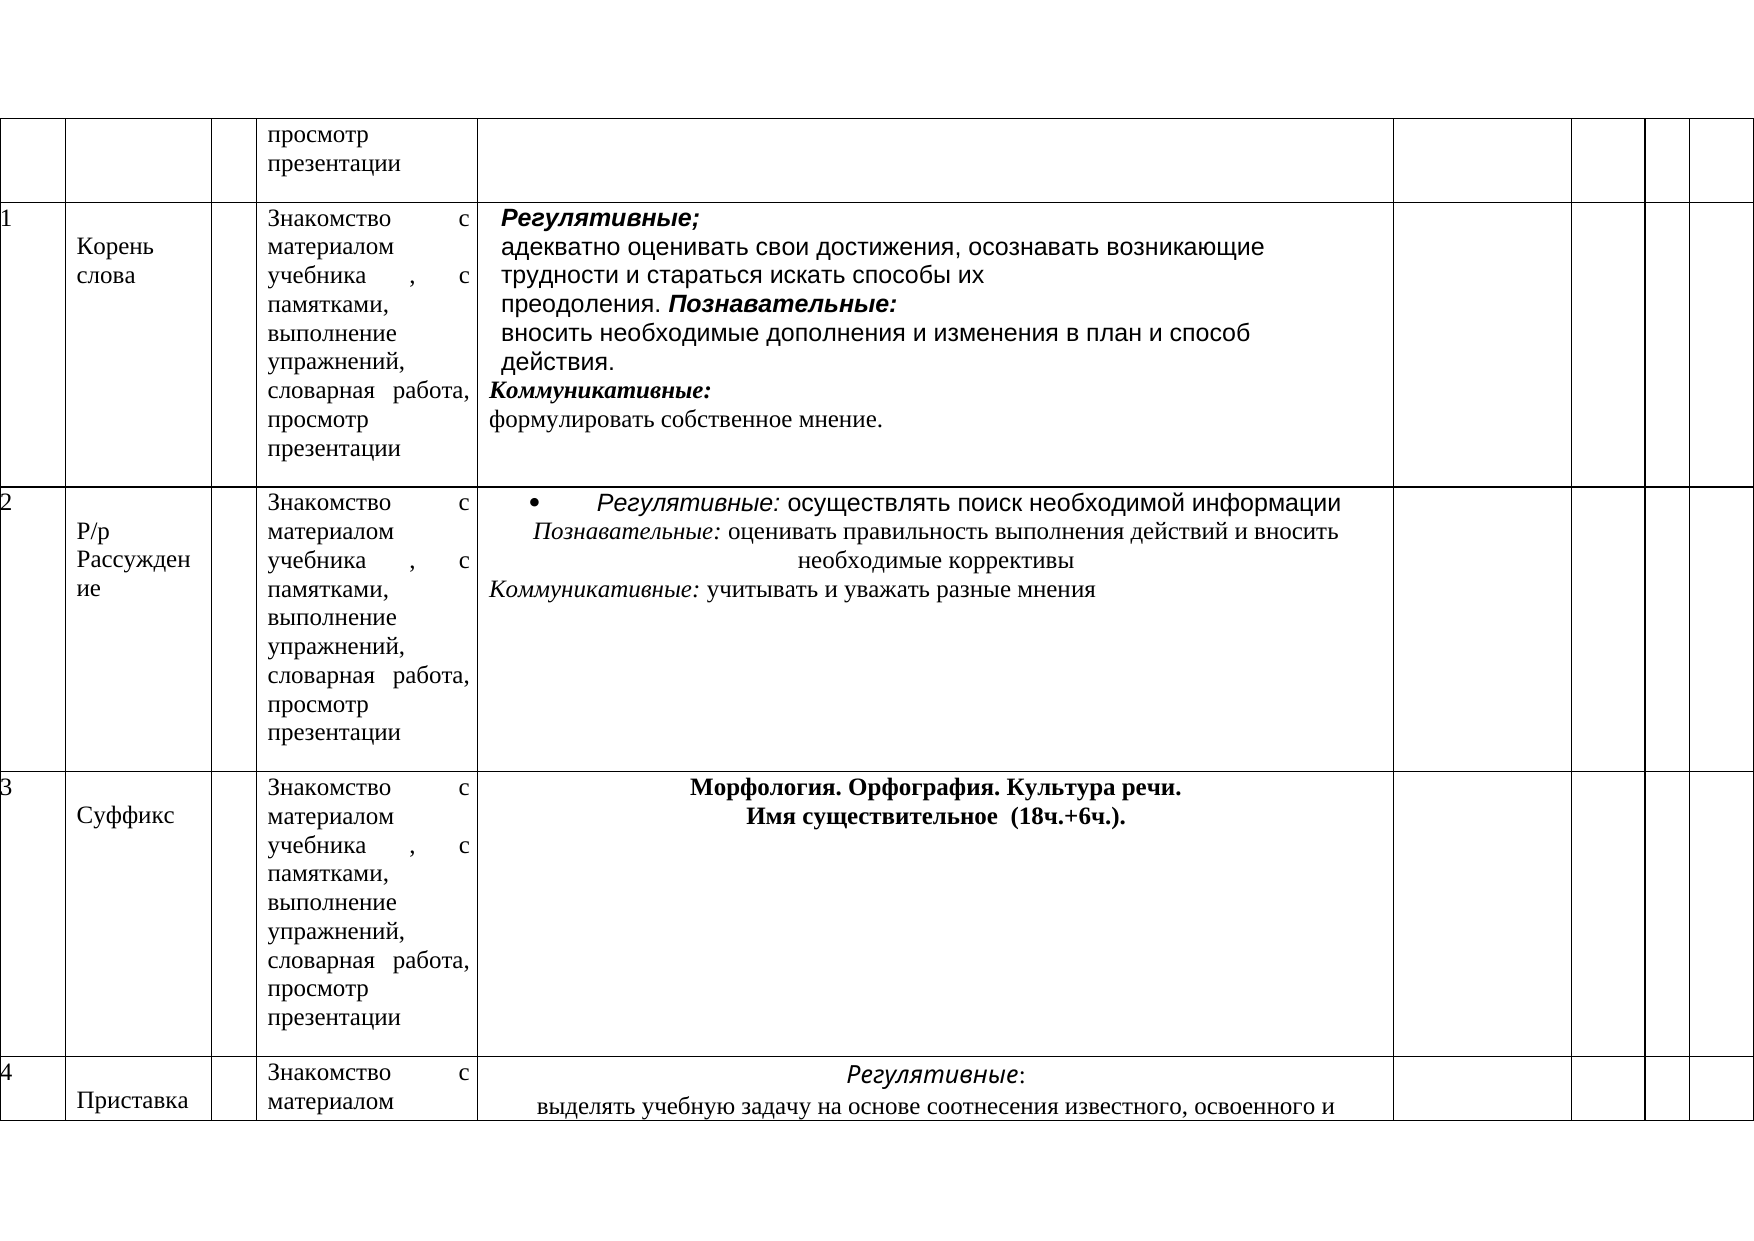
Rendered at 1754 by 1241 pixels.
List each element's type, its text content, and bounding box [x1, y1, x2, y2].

table_cell [212, 203, 256, 486]
table_cell [1572, 119, 1644, 202]
table_cell Знакомство с материалом учебника , с памятками, выполнение упражнений, словарная работа, просмотр презентации [257, 488, 477, 771]
table_cell [1690, 488, 1753, 771]
table_cell [1394, 203, 1571, 486]
table_cell [1572, 203, 1644, 486]
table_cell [257, 119, 477, 202]
table_cell [1572, 772, 1644, 1056]
table_cell [1690, 1057, 1753, 1120]
table_cell [212, 1057, 256, 1120]
table_cell 92 [1, 488, 65, 771]
table_cell [1646, 1057, 1689, 1120]
table_cell Знакомство с материалом учебника , с памятками, выполнение упражнений, словарная работа, просмотр презентации [257, 772, 477, 1056]
table_cell Знакомство с материалом учебника , с памятками, выполнение упражнений, словарная работа, просмотр презентации [257, 203, 477, 486]
table_cell Корень слова [66, 203, 211, 486]
table_cell [1690, 119, 1753, 202]
table_cell [1394, 1057, 1571, 1120]
table_cell [1690, 203, 1753, 486]
table_cell [1646, 488, 1689, 771]
table_cell Р/р Рассуждение [66, 488, 211, 771]
table_cell [1646, 119, 1689, 202]
table_cell 91 [1, 203, 65, 486]
table_cell Регулятивные; адекватно оценивать свои достижения, осознавать возникающие трудности и стараться искать способы их преодоления. Познавательные: вносить необходимые дополнения и изменения в план и способ действия. Коммуникативные: формулировать собственное мнение. [478, 203, 1393, 486]
table_cell [212, 119, 256, 202]
table_cell [1394, 772, 1571, 1056]
table_cell Суффикс [66, 772, 211, 1056]
table_cell [1646, 203, 1689, 486]
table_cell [257, 1057, 477, 1120]
table_cell [1646, 772, 1689, 1056]
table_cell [478, 1057, 1393, 1120]
table_cell [1572, 1057, 1644, 1120]
table_cell 93 [1, 772, 65, 1056]
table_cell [478, 119, 1393, 202]
table_cell 90 [1, 119, 65, 202]
table_cell Приставка [66, 1057, 211, 1120]
table_cell 94 [1, 1057, 65, 1120]
table_cell [212, 488, 256, 771]
table_cell [1572, 488, 1644, 771]
table_cell Морфология. Орфография. Культура речи. Имя существительное (18ч.+6ч.). [478, 772, 1393, 1056]
table_cell [212, 772, 256, 1056]
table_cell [66, 119, 211, 202]
table_cell [1394, 119, 1571, 202]
table_cell [1690, 772, 1753, 1056]
table_cell [1394, 488, 1571, 771]
table_cell  Регулятивные: осуществлять поиск необходимой информации Познавательные: оценивать правильность выполнения действий и вносить необходимые коррективы Коммуникативные: учитывать и уважать разные мнения [478, 488, 1393, 771]
